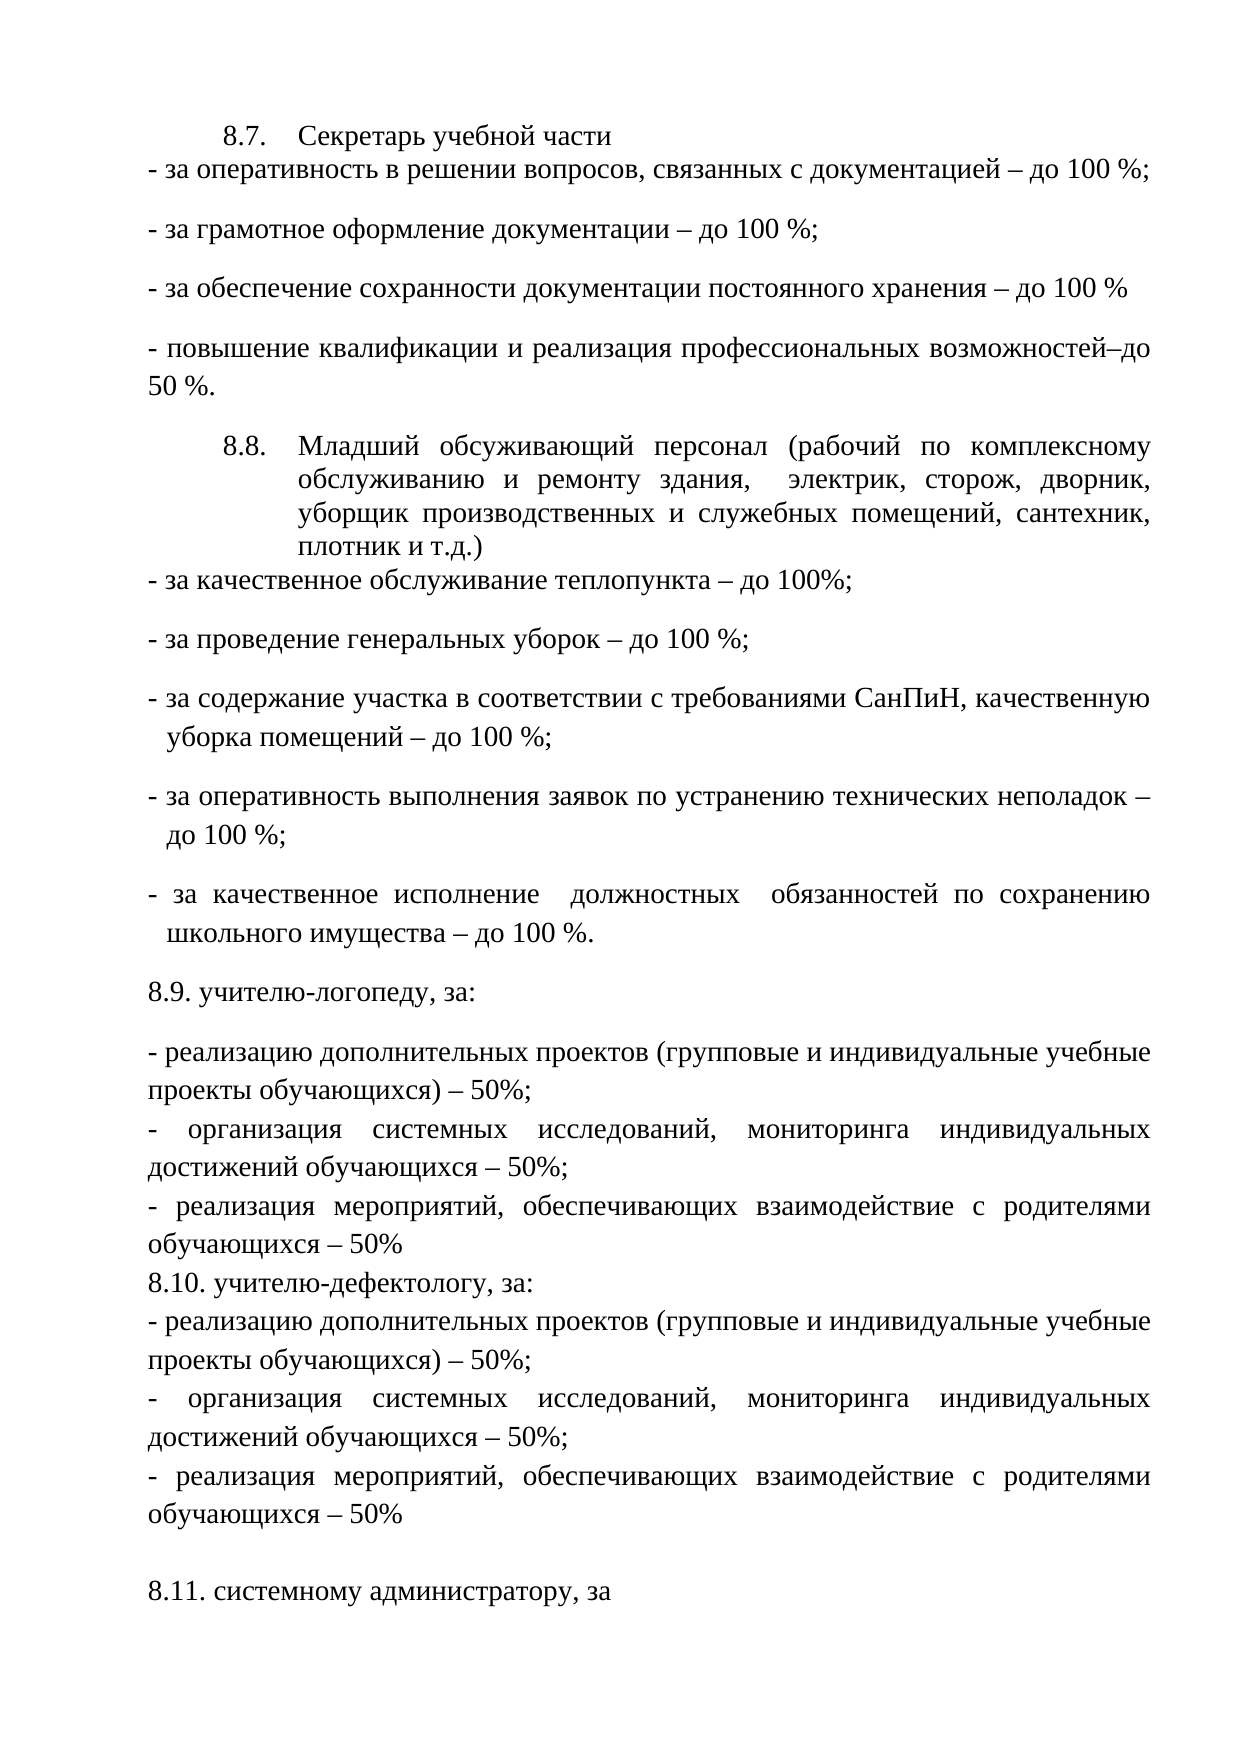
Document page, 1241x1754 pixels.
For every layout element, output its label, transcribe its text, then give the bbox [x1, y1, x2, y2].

text 8.11. системному администратору, за [148, 1573, 1152, 1607]
text - реализацию дополнительных проектов (групповые и индивидуальные учебные проекты обучающихся) – 50%; [148, 1303, 1152, 1376]
list Младший обсуживающий персонал (рабочий по комплексному обслуживанию и ремонту здания, электрик, сторож, дворник, уборщик производственных и служебных помещений, сантехник, плотник и т.д.) [223, 428, 1152, 562]
text - организация системных исследований, мониторинга индивидуальных достижений обучающихся – 50%; [148, 1111, 1152, 1183]
text - за проведение генеральных уборок – до 100 %; [148, 621, 1152, 655]
text - за содержание участка в соответствии с требованиями СанПиН, качественную уборка помещений – до 100 %; [148, 681, 1152, 753]
list Секретарь учебной части [223, 118, 1152, 152]
text - повышение квалификации и реализация профессиональных возможностей–до 50 %. [148, 330, 1152, 402]
text 8.9. учителю-логопеду, за: [148, 974, 1152, 1008]
text - за грамотное оформление документации – до 100 %; [148, 211, 1152, 244]
text - организация системных исследований, мониторинга индивидуальных достижений обучающихся – 50%; [148, 1381, 1152, 1453]
text - реализация мероприятий, обеспечивающих взаимодействие с родителями обучающихся – 50% [148, 1188, 1152, 1260]
text 8.10. учителю-дефектологу, за: [148, 1265, 1152, 1298]
text - реализацию дополнительных проектов (групповые и индивидуальные учебные проекты обучающихся) – 50%; [148, 1034, 1152, 1106]
text - за качественное обслуживание теплопункта – до 100%; [148, 562, 1152, 595]
text - за обеспечение сохранности документации постоянного хранения – до 100 % [148, 270, 1152, 304]
text - реализация мероприятий, обеспечивающих взаимодействие с родителями обучающихся – 50% [148, 1458, 1152, 1530]
text - за качественное исполнение должностных обязанностей по сохранению школьного имущества – до 100 %. [148, 876, 1152, 948]
text - за оперативность в решении вопросов, связанных с документацией – до 100 %; [148, 152, 1152, 185]
text - за оперативность выполнения заявок по устранению технических неполадок – до 100 %; [148, 778, 1152, 851]
